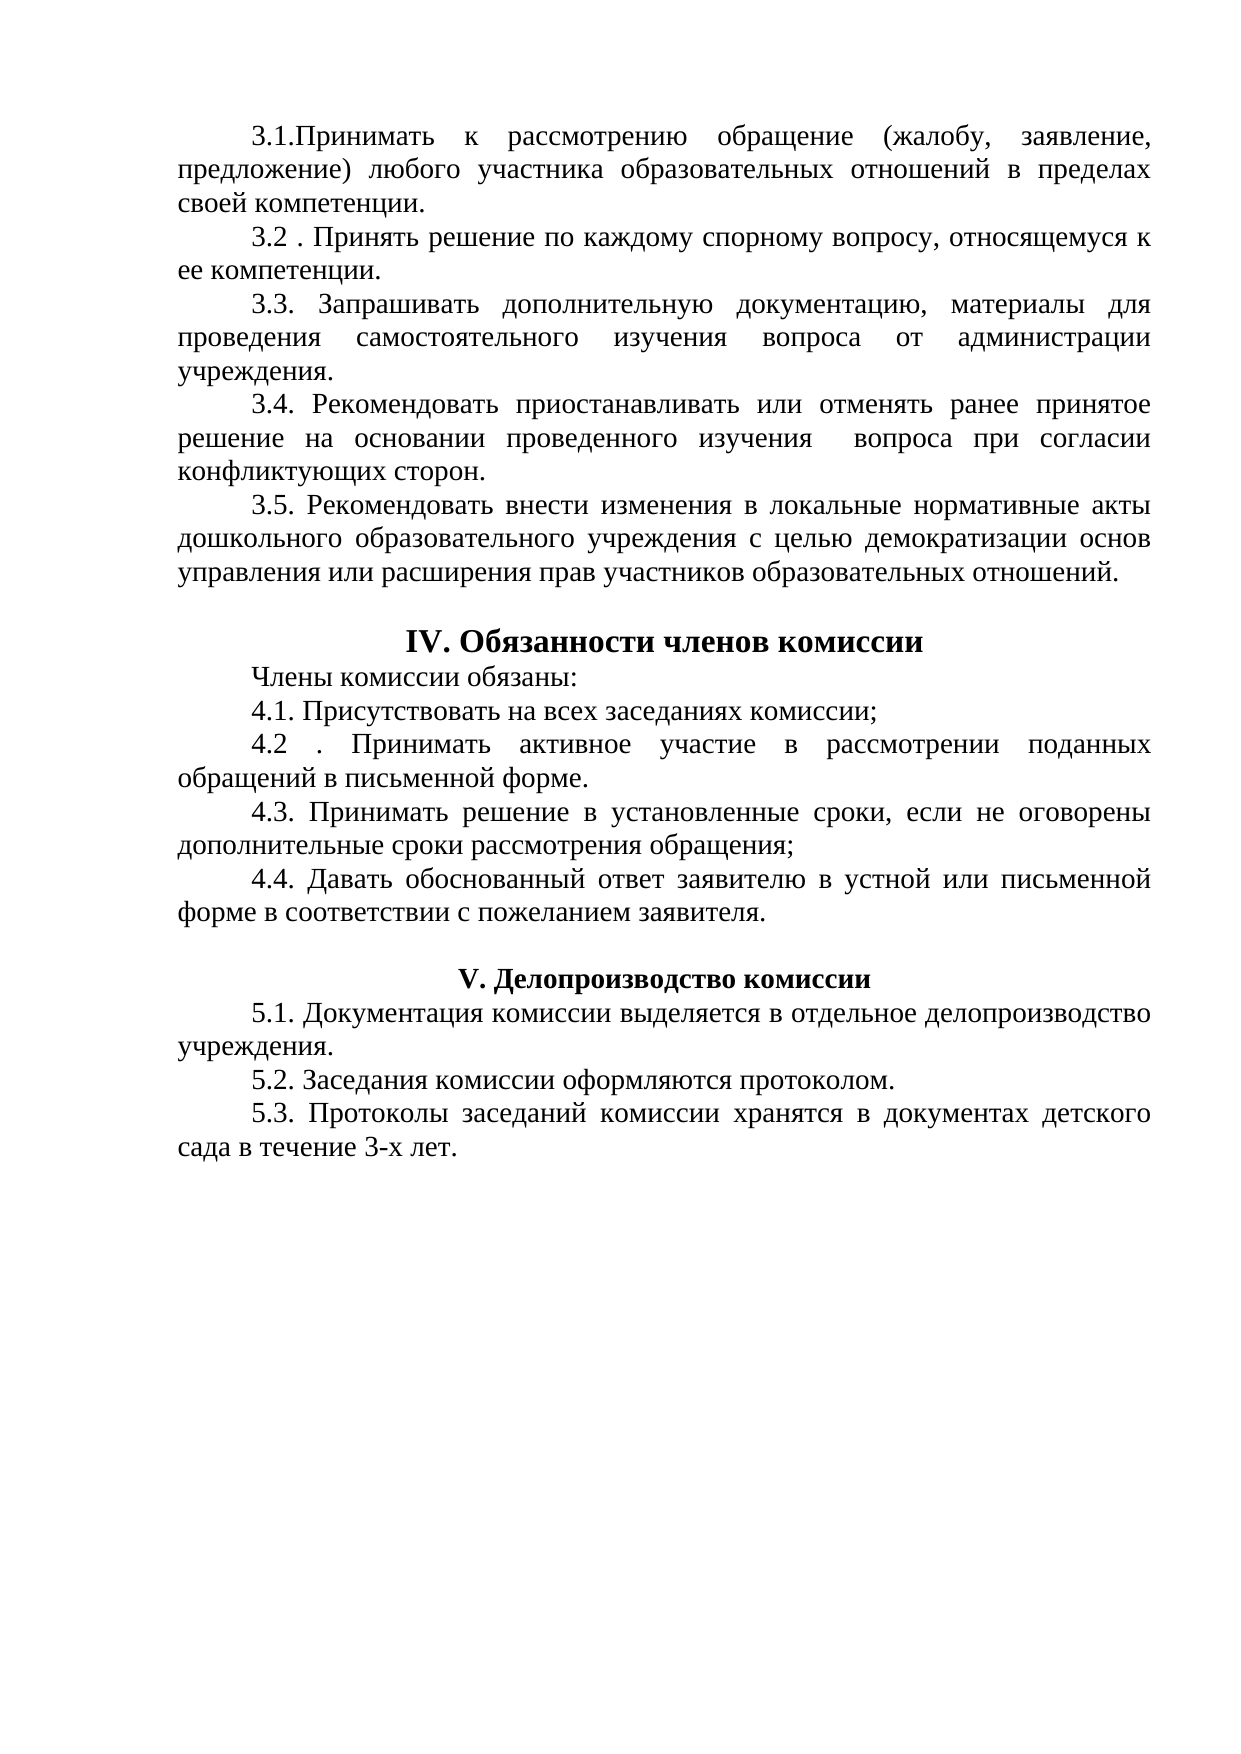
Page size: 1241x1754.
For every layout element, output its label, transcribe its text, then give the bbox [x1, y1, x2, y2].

text 5.1. Документация комиссии выделяется в отдельное делопроизводство учреждения. [177, 995, 1152, 1062]
text 5.3. Протоколы заседаний комиссии хранятся в документах детского сада в течение 3-х лет. [177, 1096, 1152, 1163]
text 4.1. Присутствовать на всех заседаниях комиссии; [177, 693, 1152, 727]
text IV. Обязанности членов комиссии [177, 621, 1152, 659]
text V. Делопроизводство комиссии [177, 961, 1152, 995]
text 3.5. Рекомендовать внести изменения в локальные нормативные акты дошкольного образовательного учреждения с целью демократизации основ управления или расширения прав участников образовательных отношений. [177, 487, 1152, 588]
text 3.2 . Принять решение по каждому спорному вопросу, относящемуся к ее компетенции. [177, 219, 1152, 286]
text 3.4. Рекомендовать приостанавливать или отменять ранее принятое решение на основании проведенного изучения вопроса при согласии конфликтующих сторон. [177, 386, 1152, 487]
text 4.4. Давать обоснованный ответ заявителю в устной или письменной форме в соответствии с пожеланием заявителя. [177, 861, 1152, 928]
text 4.3. Принимать решение в установленные сроки, если не оговорены дополнительные сроки рассмотрения обращения; [177, 794, 1152, 861]
text 3.3. Запрашивать дополнительную документацию, материалы для проведения самостоятельного изучения вопроса от администрации учреждения. [177, 286, 1152, 386]
text 3.1.Принимать к рассмотрению обращение (жалобу, заявление, предложение) любого участника образовательных отношений в пределах своей компетенции. [177, 118, 1152, 219]
text 4.2 . Принимать активное участие в рассмотрении поданных обращений в письменной форме. [177, 727, 1152, 794]
text 5.2. Заседания комиссии оформляются протоколом. [177, 1062, 1152, 1096]
text Члены комиссии обязаны: [177, 659, 1152, 693]
